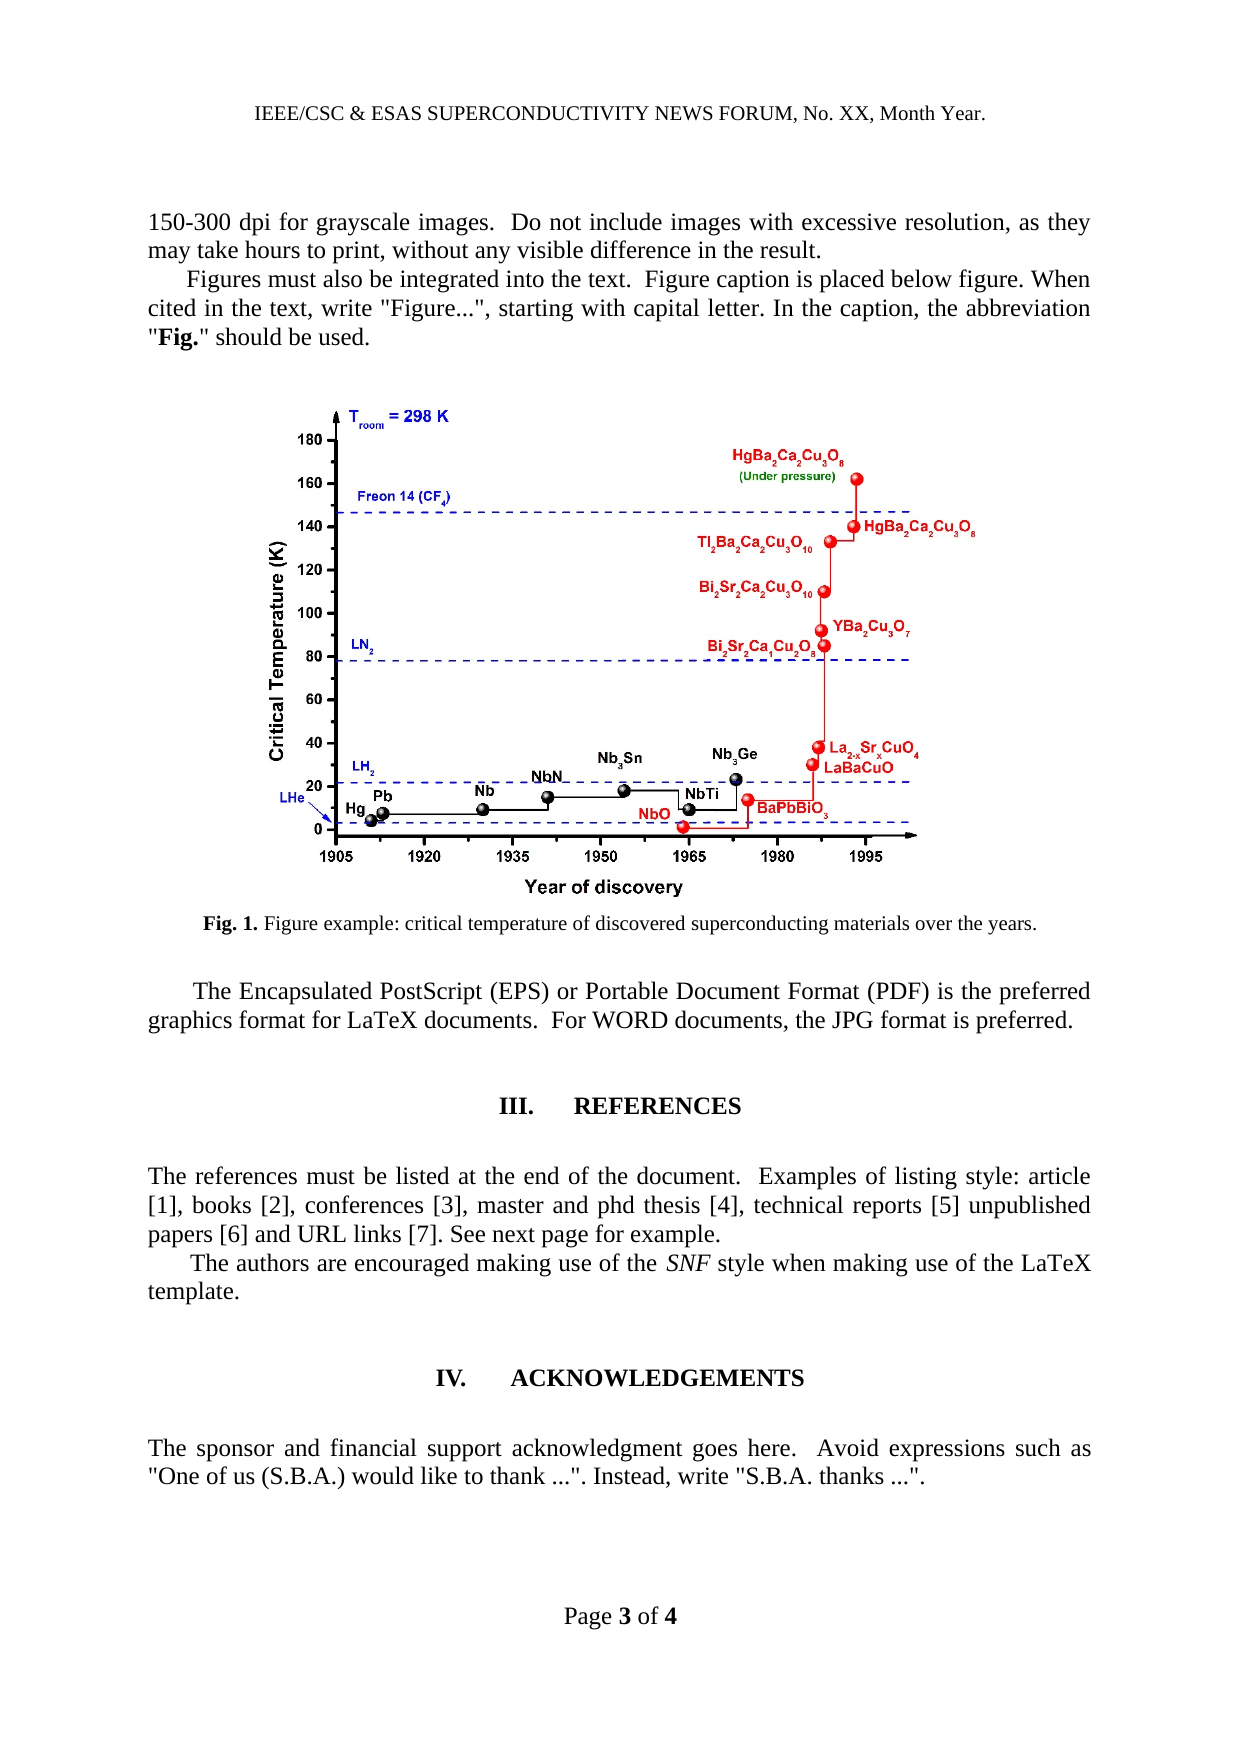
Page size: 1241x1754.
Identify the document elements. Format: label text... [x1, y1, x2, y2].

text The Encapsulated PostScript (EPS) or Portable Document Format (PDF) is the preferred graphics format for LaTeX documents. For WORD documents, the JPG format is preferred. [148, 976, 1092, 1034]
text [148, 207, 1092, 264]
subtitle REFERENCES [148, 1091, 1092, 1120]
text The authors are encouraged making use of the SNF style when making use of the LaTeX template. [148, 1248, 1092, 1305]
picture [263, 404, 977, 899]
text The references must be listed at the end of the document. Examples of listing style: article [1], books [2], conferences [3], master and phd thesis [4], technical reports [5] unpublished papers [6] and URL links [7]. See next page for example. [148, 1161, 1092, 1248]
text The sponsor and financial support acknowledgment goes here. Avoid expressions such as "One of us (S.B.A.) would like to thank ...". Instead, write "S.B.A. thanks ...". [148, 1433, 1092, 1490]
text Figures must also be integrated into the text. Figure caption is placed below figure. When cited in the text, write "Figure...", starting with capital letter. In the caption, the abbreviation "Fig." should be used. [148, 264, 1092, 351]
subtitle ACKNOWLEDGEMENTS [148, 1363, 1092, 1391]
text Fig. 1. Figure example: critical temperature of discovered superconducting materials over the years. [195, 911, 1045, 935]
